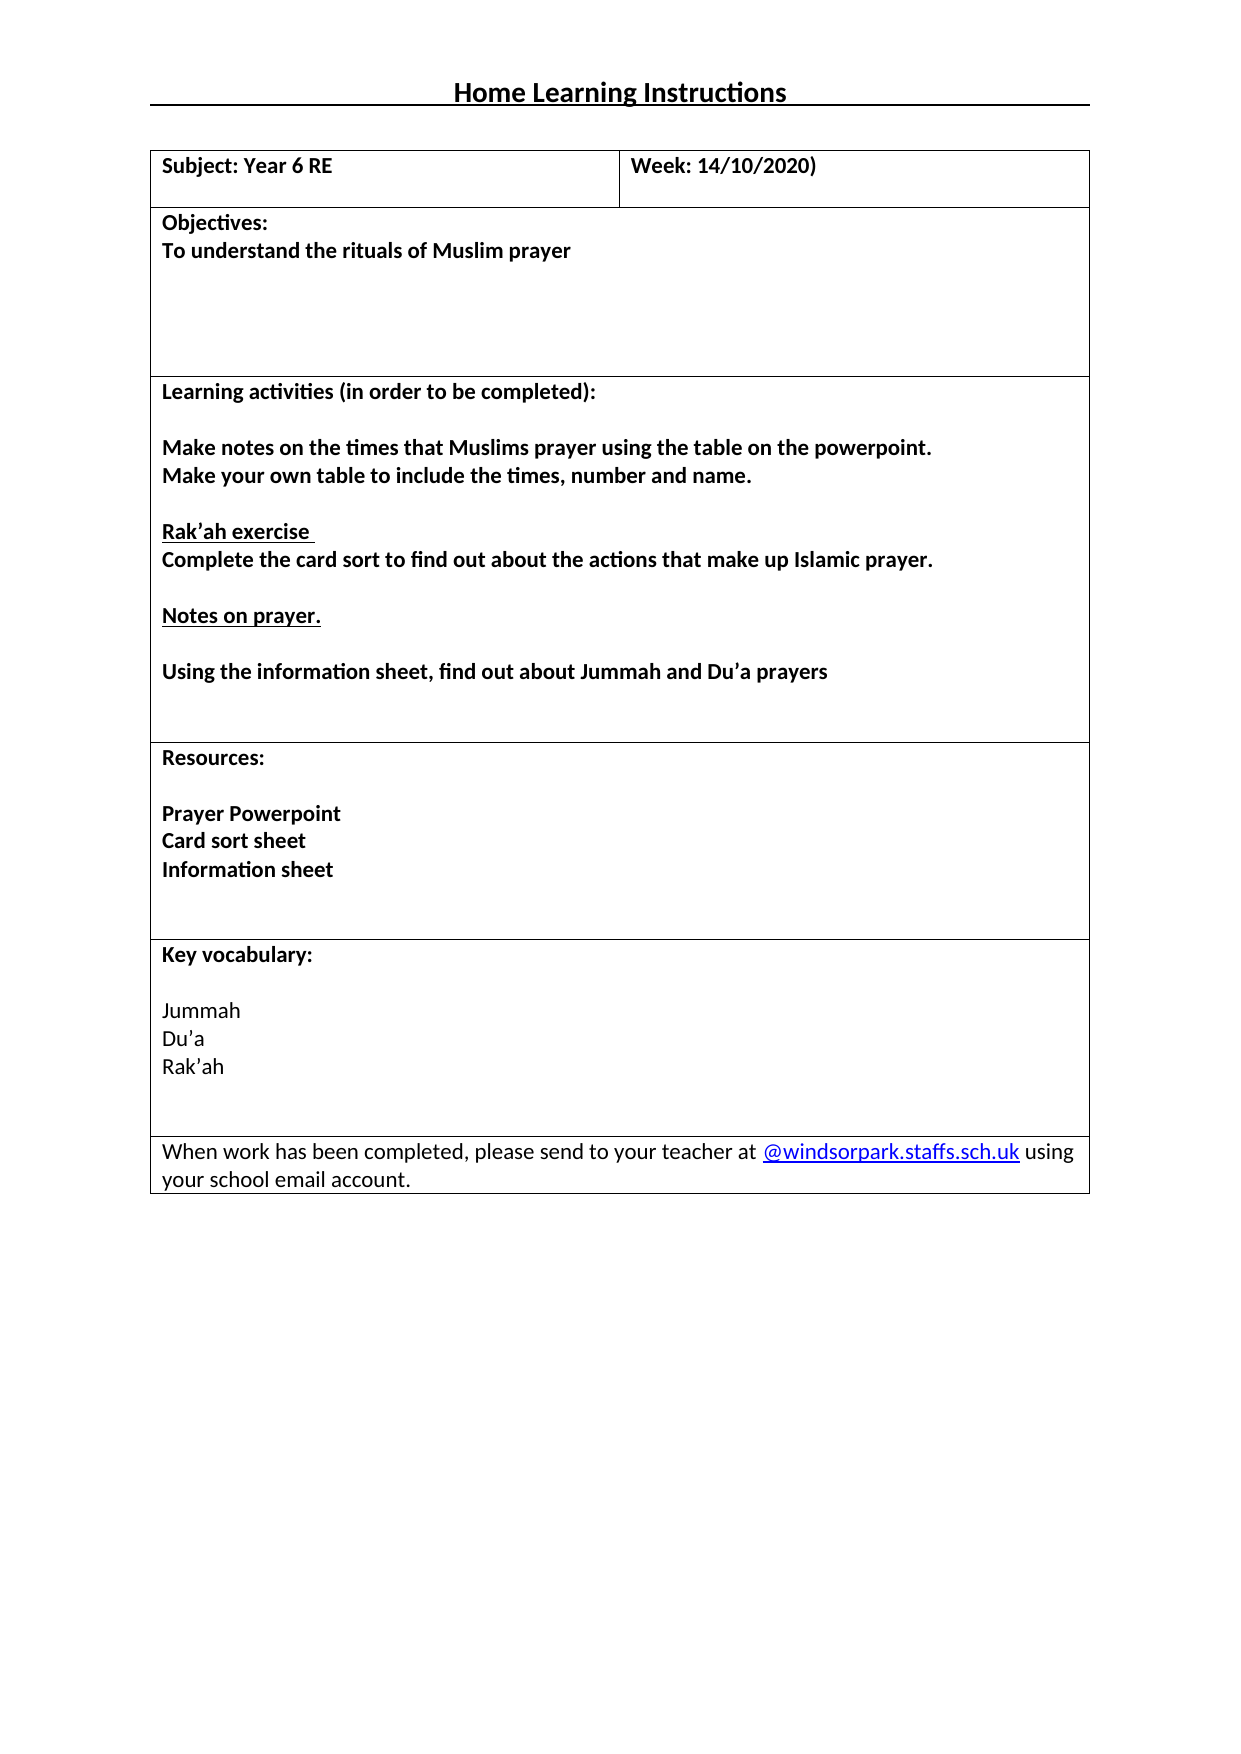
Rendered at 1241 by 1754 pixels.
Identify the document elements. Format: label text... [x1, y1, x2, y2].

table_cell Learning activities (in order to be completed): Make notes on the times that Muslims prayer using the table on the powerpoint. Make your own table to include the times, number and name. Rak’ah exercise Complete the card sort to find out about the actions that make up Islamic prayer. Notes on prayer. Using the information sheet, find out about Jummah and Du’a prayers [151, 377, 1089, 742]
table_cell Key vocabulary: Jummah Du’a Rak’ah [151, 940, 1089, 1136]
table_header Week: 14/10/2020) [620, 151, 1089, 207]
table_cell Objectives: To understand the rituals of Muslim prayer [151, 208, 1089, 376]
table_cell When work has been completed, please send to your teacher at @windsorpark.staffs.sch.uk using your school email account. [151, 1137, 1089, 1193]
table_cell Resources: Prayer Powerpoint Card sort sheet Information sheet [151, 743, 1089, 939]
table_header Subject: Year 6 RE [151, 151, 619, 207]
